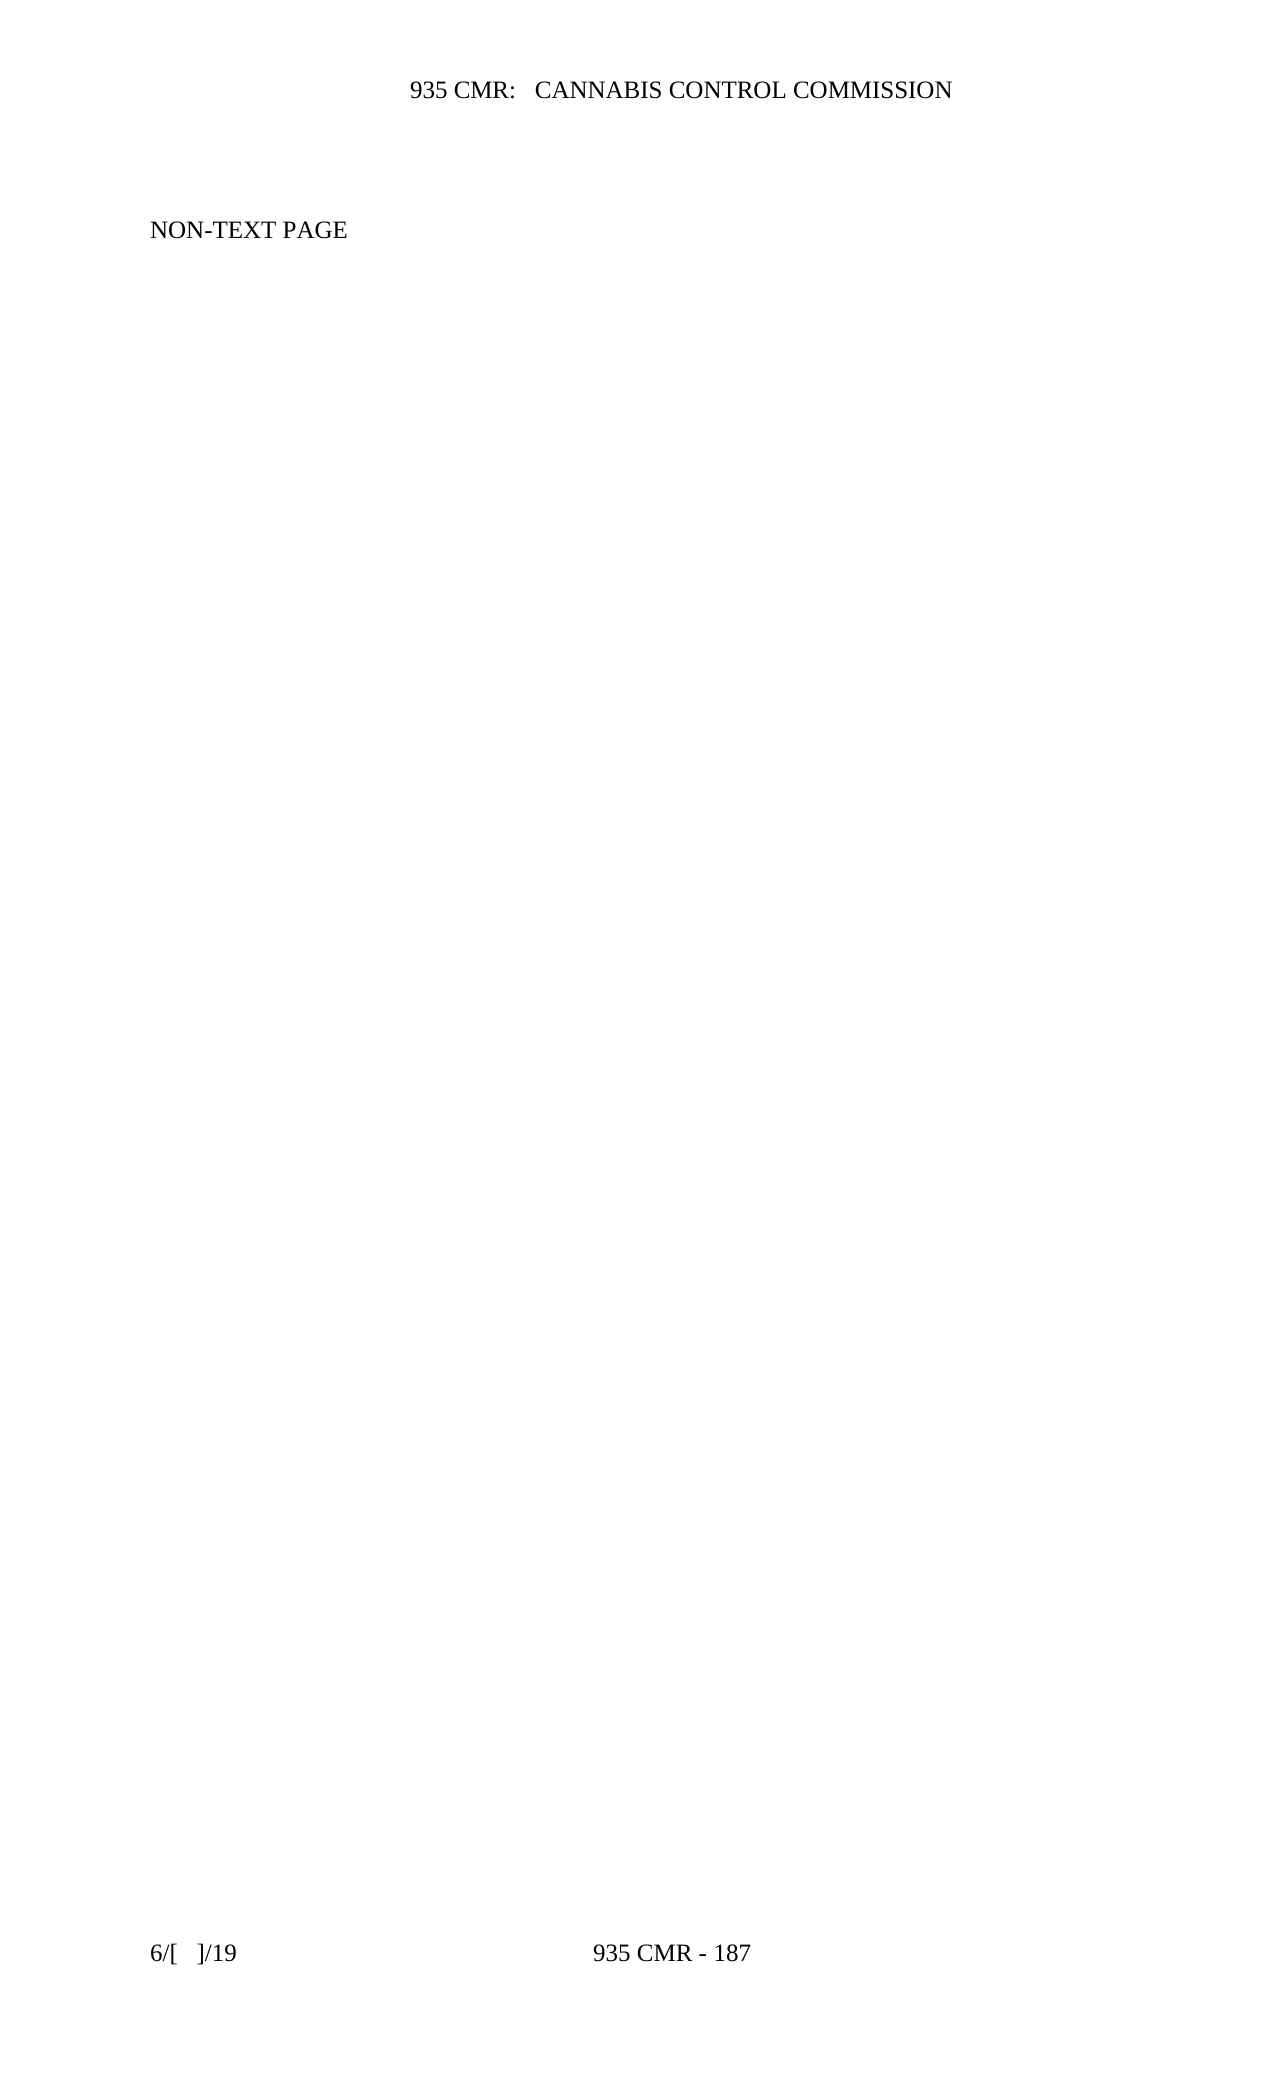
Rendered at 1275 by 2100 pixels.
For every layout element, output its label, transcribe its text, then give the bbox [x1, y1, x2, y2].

text NON-TEXT PAGE [150, 216, 1125, 244]
